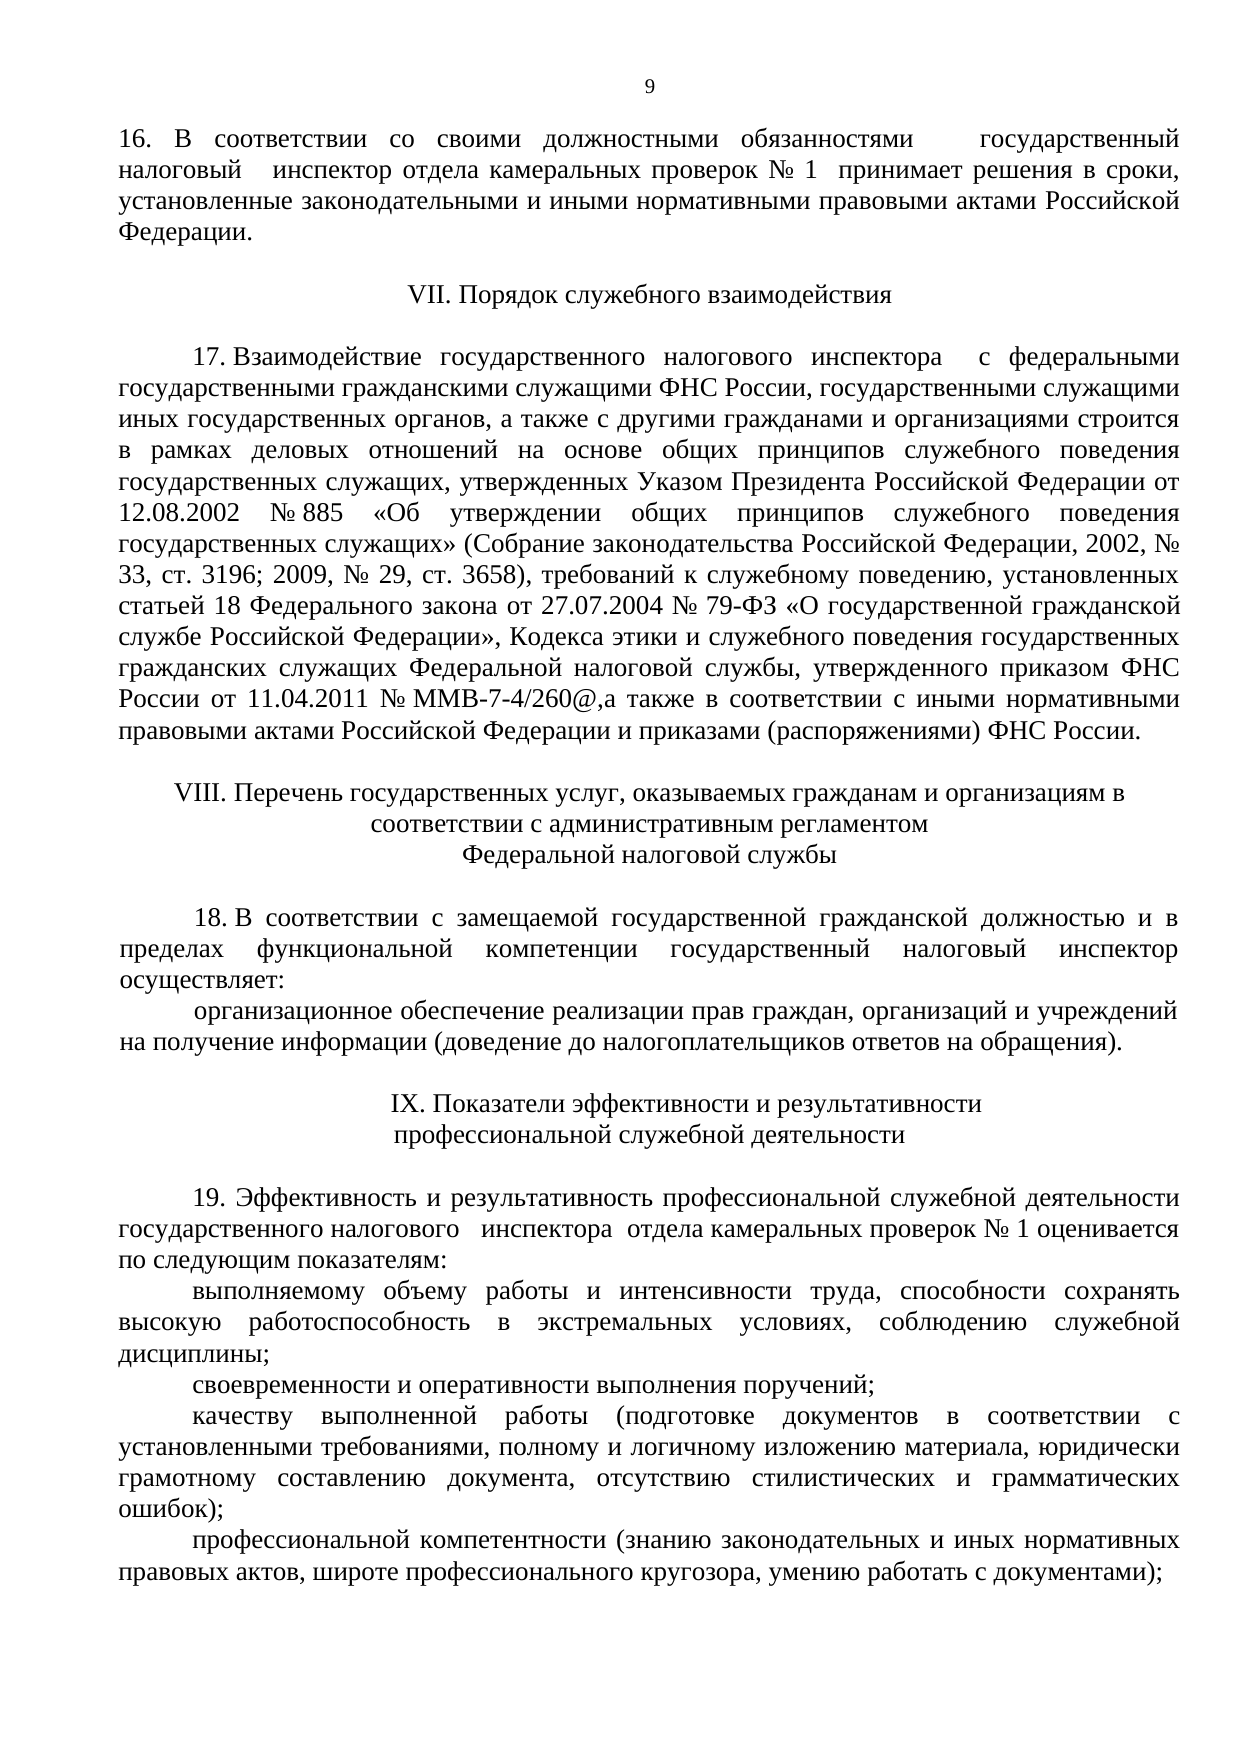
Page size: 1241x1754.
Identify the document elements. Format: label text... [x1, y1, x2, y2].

text выполняемому объему работы и интенсивности труда, способности сохранять высокую работоспособность в экстремальных условиях, соблюдению служебной дисциплины; [118, 1274, 1181, 1368]
text IX. Показатели эффективности и результативности [119, 1087, 1179, 1119]
text VII. Порядок служебного взаимодействия [118, 278, 1181, 309]
text 19. Эффективность и результативность профессиональной служебной деятельности государственного налогового инспектора отдела камеральных проверок № 1 оценивается по следующим показателям: [118, 1181, 1181, 1274]
text 18. В соответствии с замещаемой государственной гражданской должностью и в пределах функциональной компетенции государственный налоговый инспектор осуществляет: [119, 901, 1179, 994]
text своевременности и оперативности выполнения поручений; [118, 1368, 1181, 1399]
text профессиональной компетентности (знанию законодательных и иных нормативных правовых актов, широте профессионального кругозора, умению работать с документами); [118, 1523, 1181, 1586]
text организационное обеспечение реализации прав граждан, организаций и учреждений на получение информации (доведение до налогоплательщиков ответов на обращения). [119, 994, 1179, 1056]
text качеству выполненной работы (подготовке документов в соответствии с установленными требованиями, полному и логичному изложению материала, юридически грамотному составлению документа, отсутствию стилистических и грамматических ошибок); [118, 1399, 1181, 1523]
text Федеральной налоговой службы [118, 838, 1181, 869]
text VIII. Перечень государственных услуг, оказываемых гражданам и организациям в соответствии с административным регламентом [118, 776, 1181, 838]
text 16. В соответствии со своими должностными обязанностями государственный налоговый инспектор отдела камеральных проверок № 1 принимает решения в сроки, установленные законодательными и иными нормативными правовыми актами Российской Федерации. [118, 122, 1181, 247]
text профессиональной служебной деятельности [118, 1119, 1181, 1150]
text 17. Взаимодействие государственного налогового инспектора с федеральными государственными гражданскими служащими ФНС России, государственными служащими иных государственных органов, а также с другими гражданами и организациями строится в рамках деловых отношений на основе общих принципов служебного поведения государственных служащих, утвержденных Указом Президента Российской Федерации от 12.08.2002 № 885 «Об утверждении общих принципов служебного поведения государственных служащих» (Собрание законодательства Российской Федерации, 2002, № 33, ст. 3196; 2009, № 29, ст. 3658), требований к служебному поведению, установленных статьей 18 Федерального закона от 27.07.2004 № 79-ФЗ «О государственной гражданской службе Российской Федерации», Кодекса этики и служебного поведения государственных гражданских служащих Федеральной налоговой службы, утвержденного приказом ФНС России от 11.04.2011 № ММВ-7-4/260@,а также в соответствии с иными нормативными правовыми актами Российской Федерации и приказами (распоряжениями) ФНС России. [118, 340, 1181, 745]
